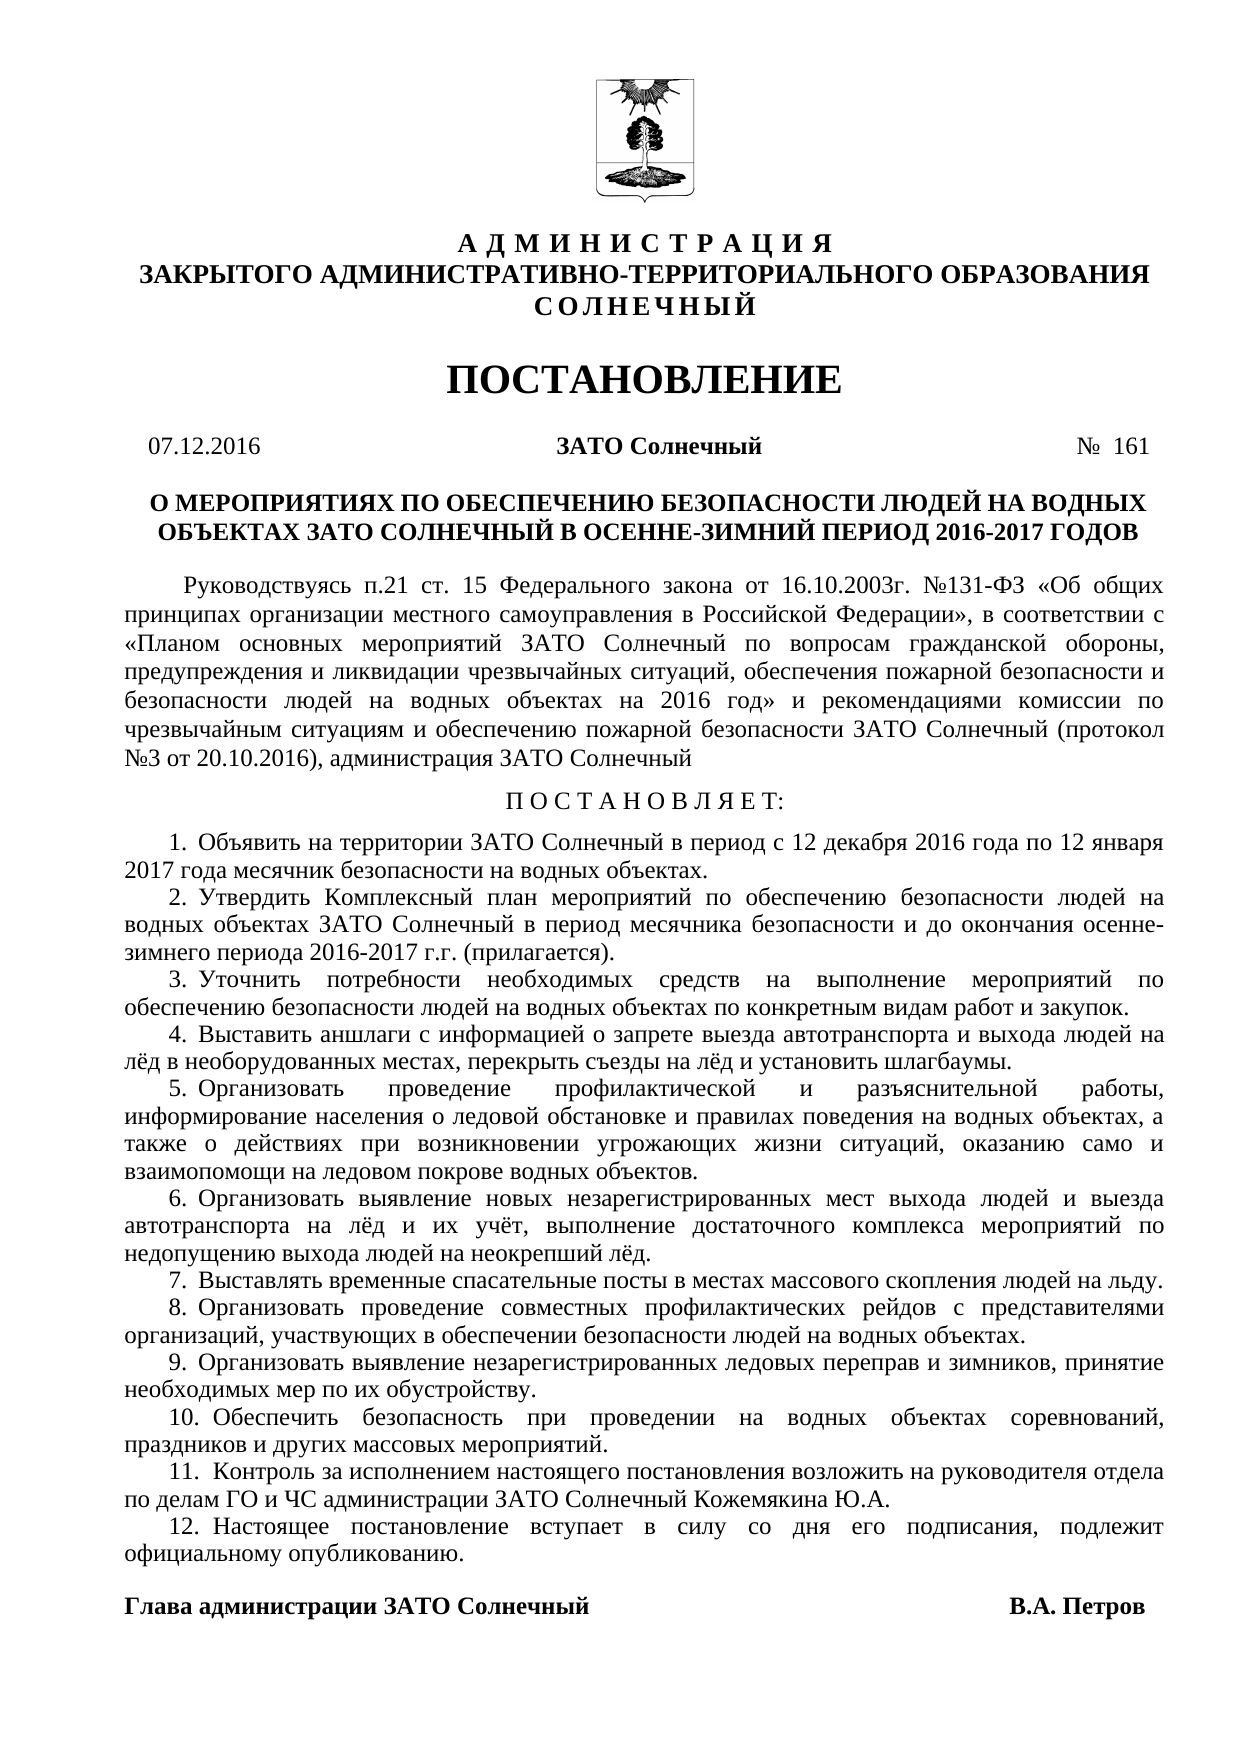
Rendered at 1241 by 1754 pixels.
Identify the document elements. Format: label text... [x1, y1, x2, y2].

list Выставлять временные спасательные посты в местах массового скопления людей на льду. [124, 1267, 1165, 1294]
text АДМИНИСТРАЦИЯ [124, 227, 1165, 258]
subtitle ПОСТАНОВЛЕНИЕ [124, 354, 1165, 402]
list Организовать проведение совместных профилактических рейдов с представителями организаций, участвующих в обеспечении безопасности людей на водных объектах. [124, 1294, 1165, 1348]
list Обеспечить безопасность при проведении на водных объектах соревнований, праздников и других массовых мероприятий. [124, 1403, 1165, 1458]
picture [593, 76, 696, 204]
list Выставить аншлаги с информацией о запрете выезда автотранспорта и выхода людей на лёд в необорудованных местах, перекрыть съезды на лёд и установить шлагбаумы. [124, 1020, 1165, 1075]
list Организовать выявление незарегистрированных ледовых переправ и зимников, принятие необходимых мер по их обустройству. [124, 1348, 1165, 1403]
list Настоящее постановление вступает в силу со дня его подписания, подлежит официальному опубликованию. [124, 1513, 1165, 1567]
text Руководствуясь п.21 ст. 15 Федерального закона от 16.10.2003г. №131-ФЗ «Об общих принципах организации местного самоуправления в Российской Федерации», в соответствии с «Планом основных мероприятий ЗАТО Солнечный по вопросам гражданской обороны, предупреждения и ликвидации чрезвычайных ситуаций, обеспечения пожарной безопасности и безопасности людей на водных объектах на 2016 год» и рекомендациями комиссии по чрезвычайным ситуациям и обеспечению пожарной безопасности ЗАТО Солнечный (протокол №3 от 20.10.2016), администрация ЗАТО Солнечный [124, 570, 1165, 771]
list Уточнить потребности необходимых средств на выполнение мероприятий по обеспечению безопасности людей на водных объектах по конкретным видам работ и закупок. [124, 966, 1165, 1020]
text О МЕРОПРИЯТИЯХ ПО ОБЕСПЕЧЕНИЮ БЕЗОПАСНОСТИ ЛЮДЕЙ НА ВОДНЫХ ОБЪЕКТАХ ЗАТО СОЛНЕЧНЫЙ В ОСЕННЕ-ЗИМНИЙ ПЕРИОД 2016-2017 ГОДОВ [124, 488, 1172, 546]
list Организовать выявление новых незарегистрированных мест выхода людей и выезда автотранспорта на лёд и их учёт, выполнение достаточного комплекса мероприятий по недопущению выхода людей на неокрепший лёд. [124, 1184, 1165, 1267]
list Контроль за исполнением настоящего постановления возложить на руководителя отдела по делам ГО и ЧС администрации ЗАТО Солнечный Кожемякина Ю.А. [124, 1458, 1165, 1513]
text ЗАКРЫТОГО АДМИНИСТРАТИВНО-ТЕРРИТОРИАЛЬНОГО ОБРАЗОВАНИЯ СОЛНЕЧНЫЙ [124, 258, 1165, 321]
list Объявить на территории ЗАТО Солнечный в период с 12 декабря 2016 года по 12 января 2017 года месячник безопасности на водных объектах. [124, 829, 1165, 883]
table_header ЗАТО Солнечный [376, 402, 953, 460]
text Глава администрации ЗАТО Солнечный В.А. Петров [124, 1591, 1165, 1620]
table_header 07.12.2016 [124, 402, 376, 460]
list Организовать проведение профилактической и разъяснительной работы, информирование населения о ледовой обстановке и правилах поведения на водных объектах, а также о действиях при возникновении угрожающих жизни ситуаций, оказанию само и взаимопомощи на ледовом покрове водных объектов. [124, 1075, 1165, 1184]
table_header № 161 [953, 402, 1169, 460]
text П О С Т А Н О В Л Я Е Т: [124, 786, 1165, 814]
list Утвердить Комплексный план мероприятий по обеспечению безопасности людей на водных объектах ЗАТО Солнечный в период месячника безопасности и до окончания осенне-зимнего периода 2016-2017 г.г. (прилагается). [124, 883, 1165, 966]
